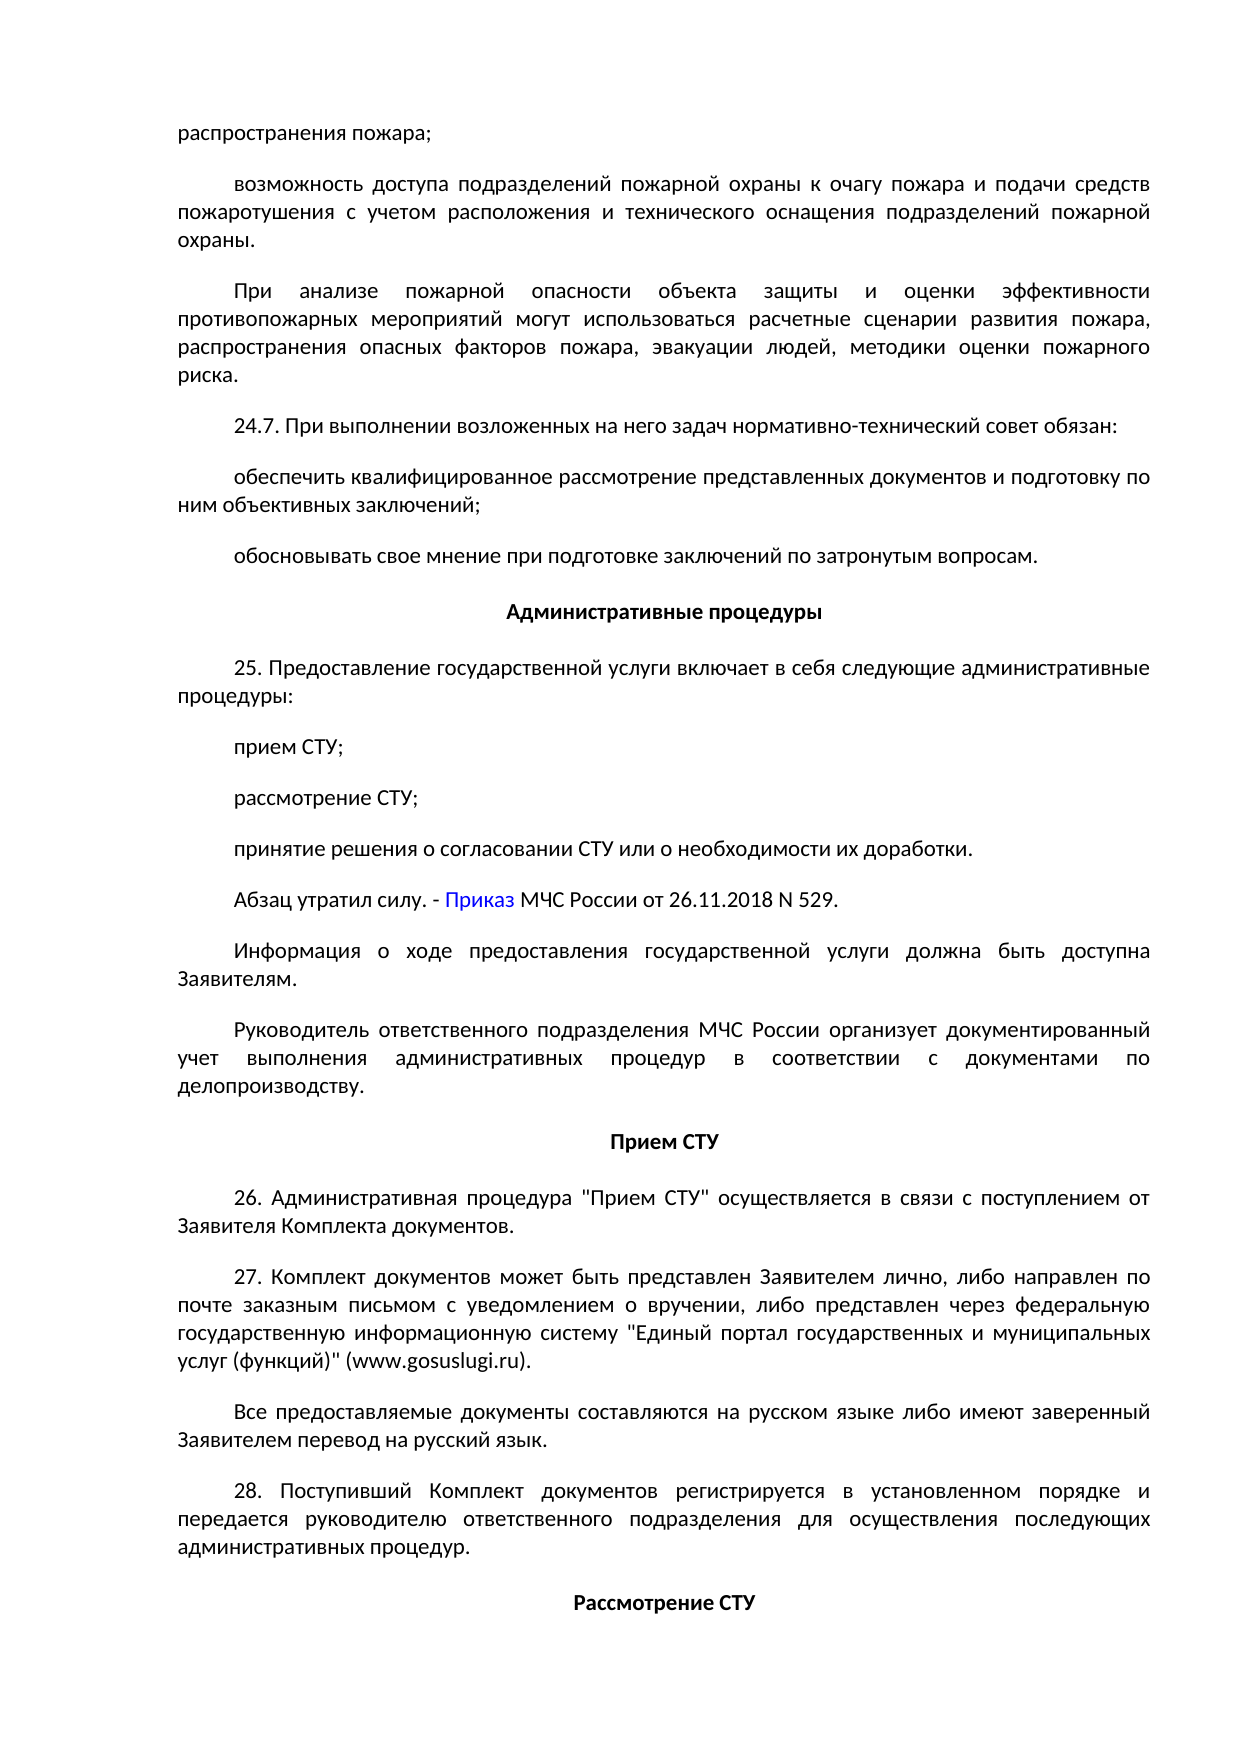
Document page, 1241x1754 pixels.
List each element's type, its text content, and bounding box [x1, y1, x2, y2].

title Прием СТУ [177, 1127, 1152, 1155]
text рассмотрение СТУ; [177, 783, 1152, 811]
text 28. Поступивший Комплект документов регистрируется в установленном порядке и передается руководителю ответственного подразделения для осуществления последующих административных процедур. [177, 1476, 1152, 1560]
text прием СТУ; [177, 732, 1152, 760]
text Руководитель ответственного подразделения МЧС России организует документированный учет выполнения административных процедур в соответствии с документами по делопроизводству. [177, 1015, 1152, 1099]
text возможность доступа подразделений пожарной охраны к очагу пожара и подачи средств пожаротушения с учетом расположения и технического оснащения подразделений пожарной охраны. [177, 169, 1152, 253]
text 25. Предоставление государственной услуги включает в себя следующие административные процедуры: [177, 653, 1152, 709]
text 26. Административная процедура "Прием СТУ" осуществляется в связи с поступлением от Заявителя Комплекта документов. [177, 1183, 1152, 1239]
text Абзац утратил силу. - Приказ МЧС России от 26.11.2018 N 529. [177, 885, 1152, 913]
text Все предоставляемые документы составляются на русском языке либо имеют заверенный Заявителем перевод на русский язык. [177, 1397, 1152, 1453]
text обеспечить квалифицированное рассмотрение представленных документов и подготовку по ним объективных заключений; [177, 462, 1152, 518]
text принятие решения о согласовании СТУ или о необходимости их доработки. [177, 834, 1152, 862]
text 24.7. При выполнении возложенных на него задач нормативно-технический совет обязан: [177, 411, 1152, 439]
text 27. Комплект документов может быть представлен Заявителем лично, либо направлен по почте заказным письмом с уведомлением о вручении, либо представлен через федеральную государственную информационную систему "Единый портал государственных и муниципальных услуг (функций)" (www.gosuslugi.ru). [177, 1262, 1152, 1374]
text При анализе пожарной опасности объекта защиты и оценки эффективности противопожарных мероприятий могут использоваться расчетные сценарии развития пожара, распространения опасных факторов пожара, эвакуации людей, методики оценки пожарного риска. [177, 276, 1152, 388]
title Административные процедуры [177, 597, 1152, 625]
text Информация о ходе предоставления государственной услуги должна быть доступна Заявителям. [177, 936, 1152, 992]
text обосновывать свое мнение при подготовке заключений по затронутым вопросам. [177, 541, 1152, 569]
title Рассмотрение СТУ [177, 1588, 1152, 1616]
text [177, 118, 1152, 146]
